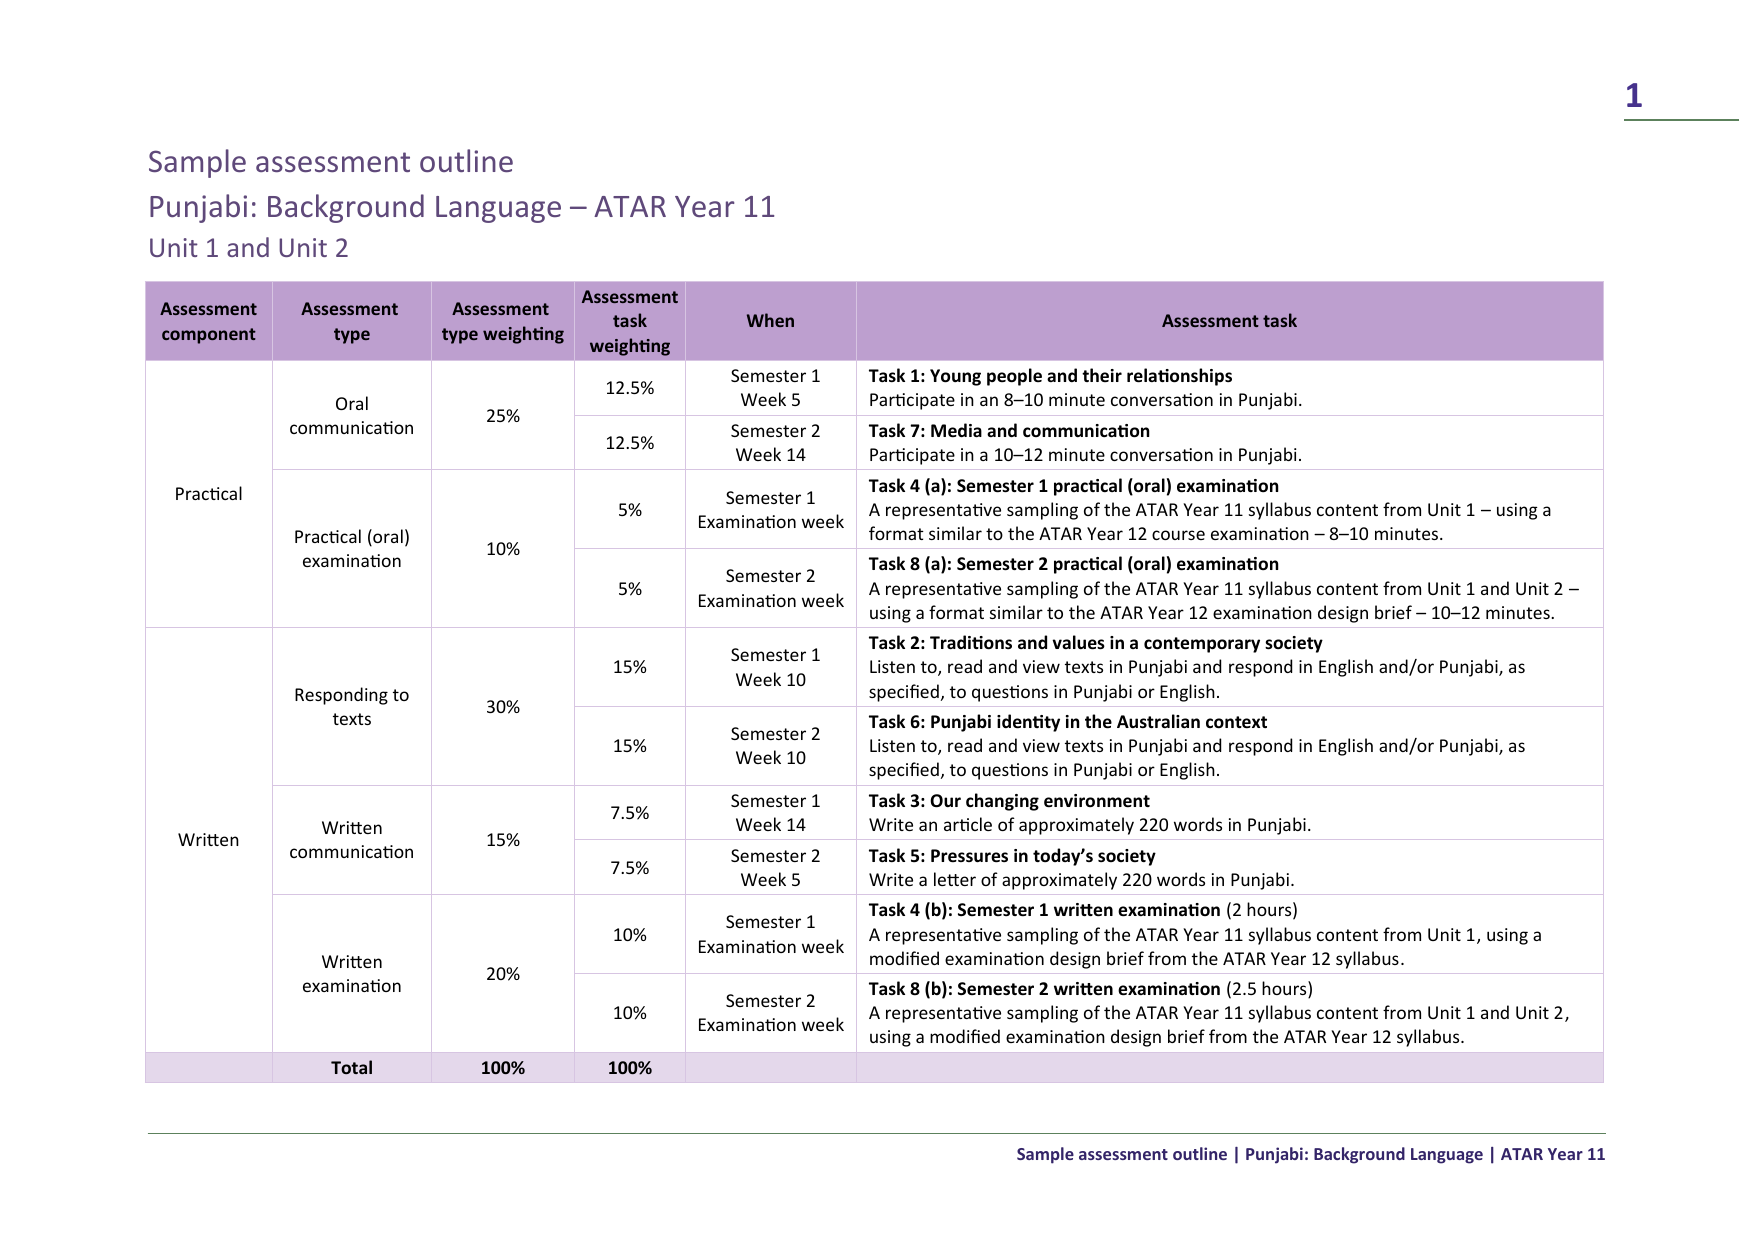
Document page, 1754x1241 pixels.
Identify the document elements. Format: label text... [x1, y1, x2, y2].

table_header Assessment task [857, 282, 1603, 360]
table_cell 7.5% [575, 840, 685, 894]
table_cell 10% [575, 974, 685, 1052]
table_header Assessment component [146, 282, 272, 360]
subtitle Sample assessment outline [148, 140, 1606, 181]
table_cell Semester 1 Week 14 [686, 786, 856, 839]
table_cell Task 1: Young people and their relationships Participate in an 8–10 minute conversation in Punjabi. [857, 361, 1603, 414]
table_cell 30% [432, 628, 574, 785]
table_cell 10% [575, 895, 685, 973]
table_cell 100% [575, 1053, 685, 1082]
table_cell Task 8 (b): Semester 2 written examination (2.5 hours) A representative sampling of the ATAR Year 11 syllabus content from Unit 1 and Unit 2, using a modified examination design brief from the ATAR Year 12 syllabus. [857, 974, 1603, 1052]
table_cell Semester 1 Examination week [686, 895, 856, 973]
table_cell 25% [432, 361, 574, 469]
table_cell Semester 1 Week 10 [686, 628, 856, 706]
table_cell Oral communication [273, 361, 431, 469]
table_header When [686, 282, 856, 360]
table_cell Written communication [273, 786, 431, 894]
table_cell Written [146, 628, 272, 1052]
table_cell 15% [575, 628, 685, 706]
table_cell Responding to texts [273, 628, 431, 785]
table_cell Task 7: Media and communication Participate in a 10–12 minute conversation in Punjabi. [857, 416, 1603, 469]
table_header Assessment type weighting [432, 282, 574, 360]
table_cell Semester 2 Examination week [686, 974, 856, 1052]
table_cell 15% [575, 707, 685, 785]
table_cell 5% [575, 549, 685, 627]
table_cell [857, 1053, 1603, 1082]
table_cell [146, 1053, 272, 1082]
table_cell Task 4 (b): Semester 1 written examination (2 hours) A representative sampling of the ATAR Year 11 syllabus content from Unit 1, using a modified examination design brief from the ATAR Year 12 syllabus. [857, 895, 1603, 973]
table_header Assessment type [273, 282, 431, 360]
table_cell 10% [432, 470, 574, 627]
table_cell 5% [575, 470, 685, 548]
table_cell Task 6: Punjabi identity in the Australian context Listen to, read and view texts in Punjabi and respond in English and/or Punjabi, as specified, to questions in Punjabi or English. [857, 707, 1603, 785]
table_cell Task 2: Traditions and values in a contemporary society Listen to, read and view texts in Punjabi and respond in English and/or Punjabi, as specified, to questions in Punjabi or English. [857, 628, 1603, 706]
table_cell Semester 1 Examination week [686, 470, 856, 548]
table_cell 7.5% [575, 786, 685, 839]
table_cell Practical [146, 361, 272, 627]
table_cell Semester 2 Week 5 [686, 840, 856, 894]
table_cell 15% [432, 786, 574, 894]
table_cell Total [273, 1053, 431, 1082]
table_cell Semester 2 Examination week [686, 549, 856, 627]
table_cell Task 3: Our changing environment Write an article of approximately 220 words in Punjabi. [857, 786, 1603, 839]
table_cell 20% [432, 895, 574, 1052]
table_cell Task 4 (a): Semester 1 practical (oral) examination A representative sampling of the ATAR Year 11 syllabus content from Unit 1 – using a format similar to the ATAR Year 12 course examination – 8–10 minutes. [857, 470, 1603, 548]
table_cell 100% [432, 1053, 574, 1082]
table_cell 12.5% [575, 361, 685, 414]
table_cell Task 5: Pressures in today’s society Write a letter of approximately 220 words in Punjabi. [857, 840, 1603, 894]
table_cell Semester 2 Week 14 [686, 416, 856, 469]
table_cell Practical (oral) examination [273, 470, 431, 627]
table_cell Written examination [273, 895, 431, 1052]
subtitle Unit 1 and Unit 2 [148, 229, 1606, 265]
table_cell Task 8 (a): Semester 2 practical (oral) examination A representative sampling of the ATAR Year 11 syllabus content from Unit 1 and Unit 2 – using a format similar to the ATAR Year 12 examination design brief – 10–12 minutes. [857, 549, 1603, 627]
table_cell 12.5% [575, 416, 685, 469]
table_header Assessment task weighting [575, 282, 685, 360]
table_cell [686, 1053, 856, 1082]
table_cell Semester 2 Week 10 [686, 707, 856, 785]
subtitle Punjabi: Background Language – ATAR Year 11 [148, 184, 1606, 225]
table_cell Semester 1 Week 5 [686, 361, 856, 414]
